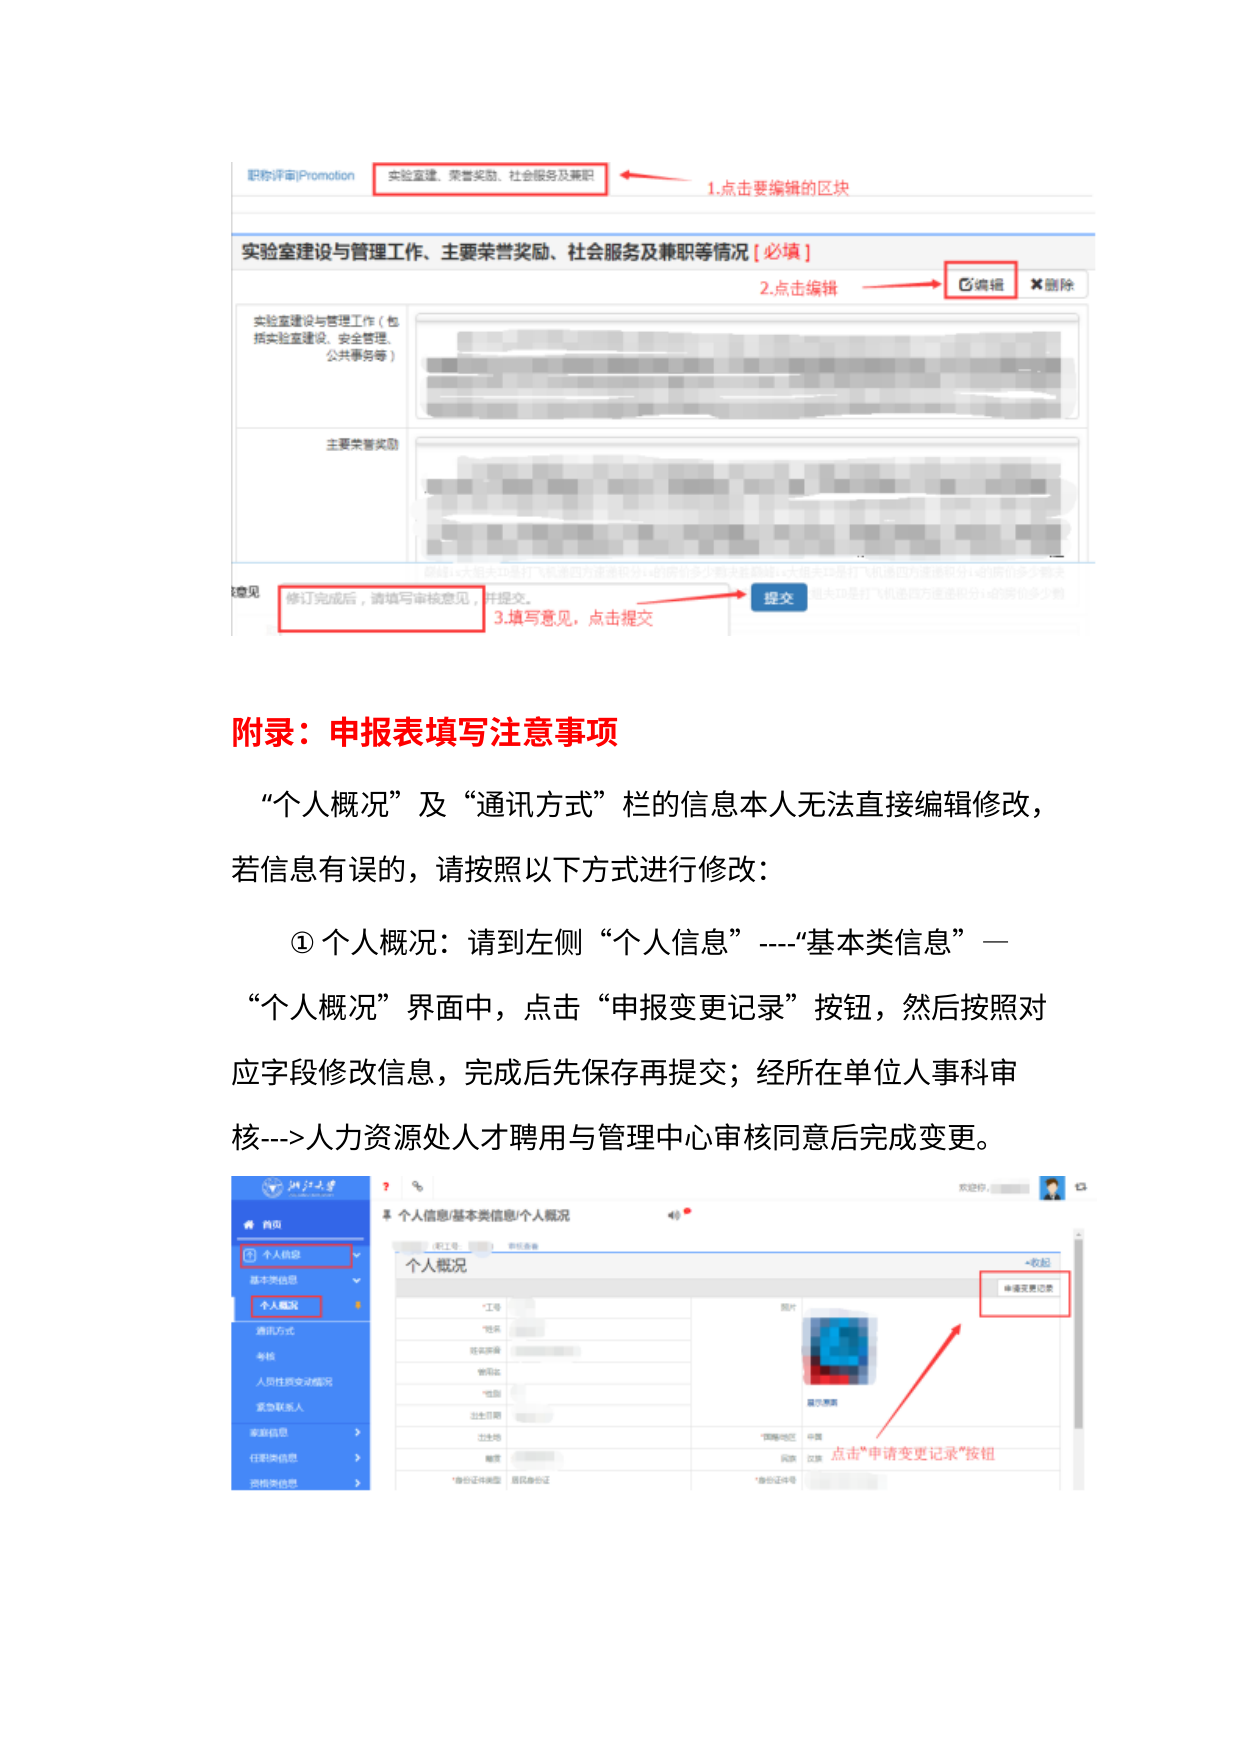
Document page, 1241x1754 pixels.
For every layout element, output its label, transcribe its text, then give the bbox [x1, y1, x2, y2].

picture [231, 1176, 1097, 1492]
text “个人概况”及“通讯方式”栏的信息本人无法直接编辑修改，若信息有误的，请按照以下方式进行修改： [231, 770, 1053, 900]
picture [231, 162, 1097, 636]
text ①个人概况：请到左侧“个人信息”----“基本类信息”—“个人概况”界面中，点击“申报变更记录”按钮，然后按照对应字段修改信息，完成后先保存再提交；经所在单位人事科审核--->人力资源处人才聘用与管理中心审核同意后完成变更。 [231, 908, 1053, 1168]
text 附录：申报表填写注意事项 [231, 698, 1053, 763]
